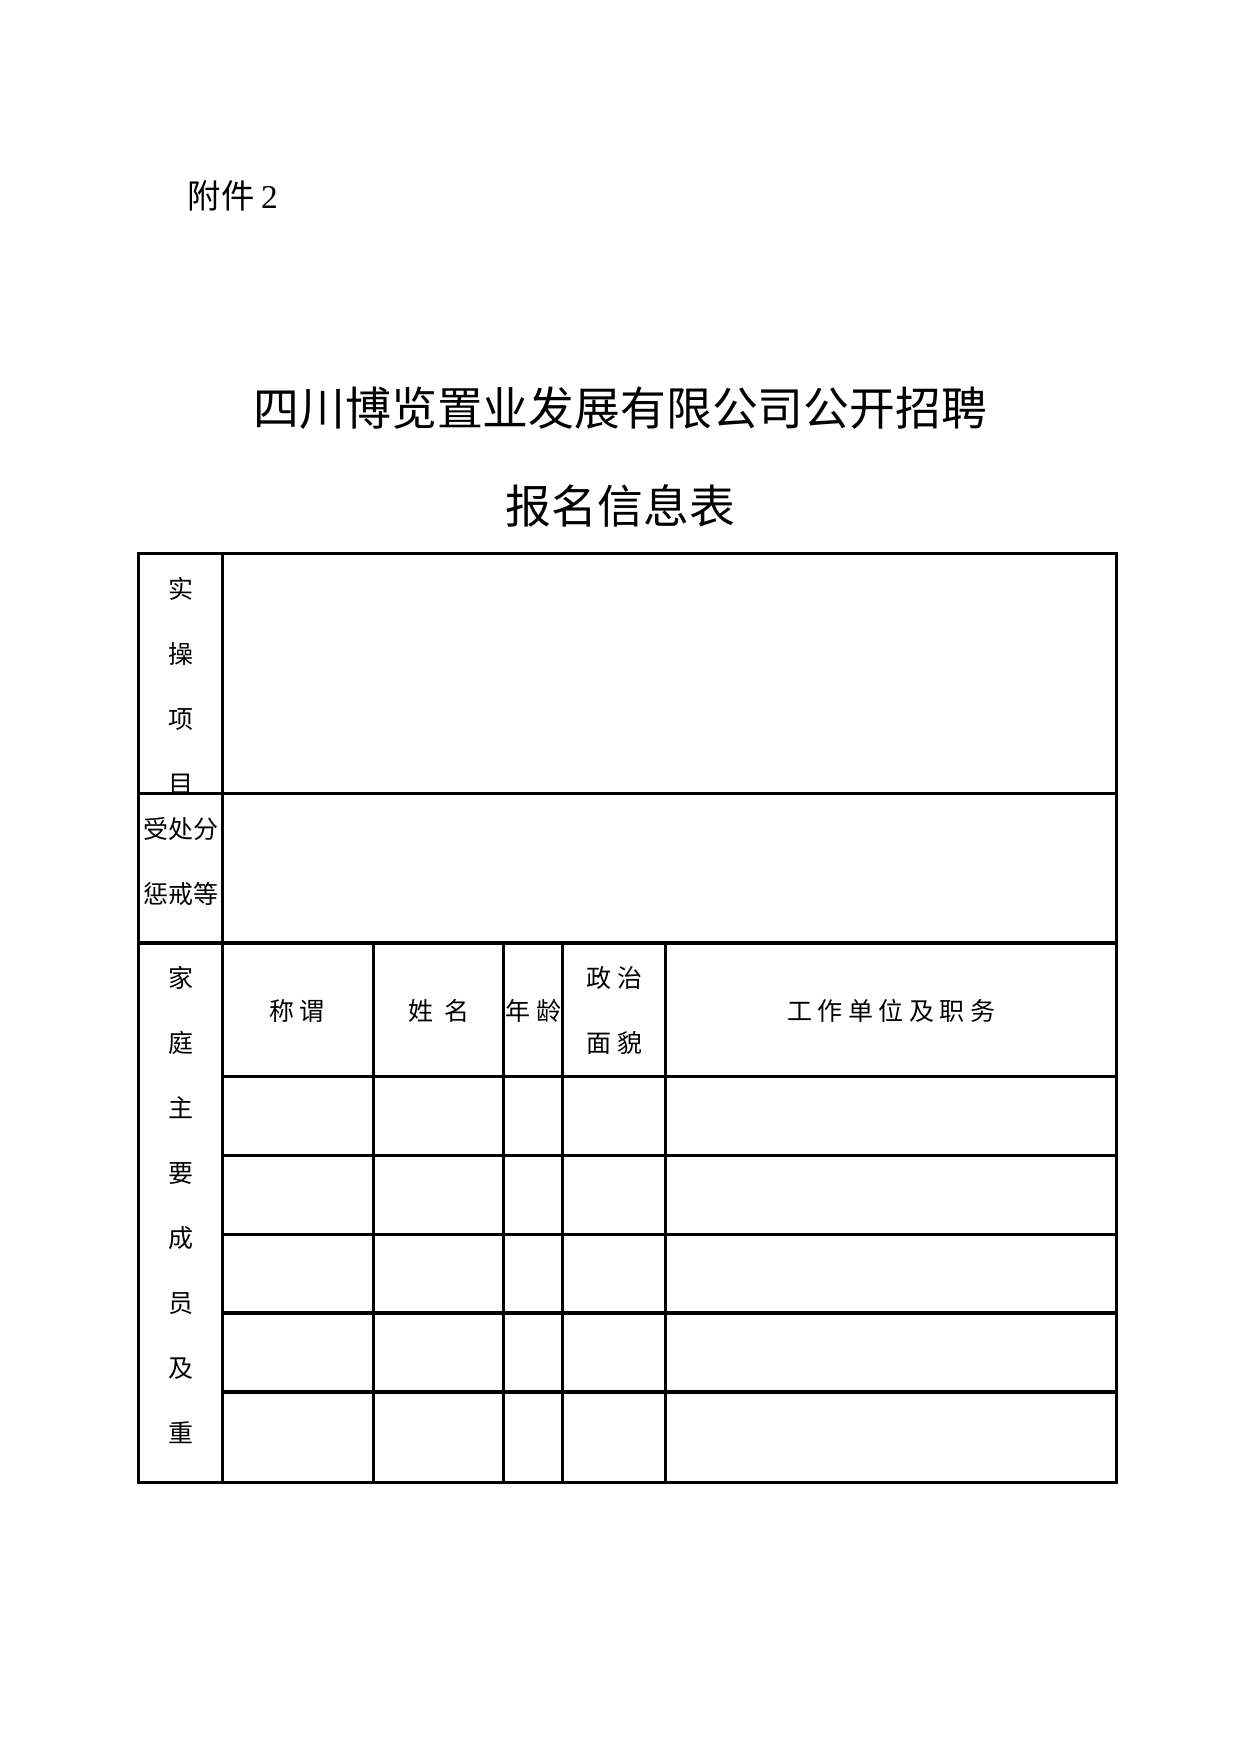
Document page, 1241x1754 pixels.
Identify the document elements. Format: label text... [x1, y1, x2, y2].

table_cell 姓 名 [375, 945, 502, 1074]
table_cell [224, 1315, 372, 1390]
table_cell [564, 1315, 664, 1390]
table_cell 家 庭 主 要 成 员 及 重 要 社 会 关 系 [140, 945, 221, 1481]
table_cell [564, 1157, 664, 1232]
table_cell [505, 1078, 561, 1153]
table_cell [667, 1315, 1115, 1390]
table_cell [224, 795, 1115, 941]
table_cell [375, 1236, 502, 1311]
table_cell 受处分惩戒等情况 [140, 795, 221, 941]
table_cell [667, 1078, 1115, 1153]
table_cell [667, 1157, 1115, 1232]
table_cell [375, 1394, 502, 1481]
table_cell [564, 1078, 664, 1153]
table_cell [667, 1236, 1115, 1311]
text 四川博览置业发展有限公司公开招聘 [187, 357, 1053, 454]
text 附件2 [187, 162, 1053, 227]
table_cell 工 作 单 位 及 职 务 [667, 945, 1115, 1074]
table_cell 年 龄 [505, 945, 561, 1074]
table_cell [505, 1236, 561, 1311]
table_cell [375, 1157, 502, 1232]
table_cell [224, 1078, 372, 1153]
table_header [224, 555, 1115, 792]
table_header 实 操 项 目 情 况 [140, 555, 221, 792]
table_cell [224, 1236, 372, 1311]
table_cell [564, 1394, 664, 1481]
table_cell [564, 1236, 664, 1311]
table_cell [505, 1157, 561, 1232]
table_cell [667, 1394, 1115, 1481]
table_cell [375, 1315, 502, 1390]
table_cell [505, 1394, 561, 1481]
table_cell 称 谓 [224, 945, 372, 1074]
table_cell [375, 1078, 502, 1153]
table_cell [224, 1394, 372, 1481]
table_cell [505, 1315, 561, 1390]
text 报名信息表 [187, 454, 1053, 552]
table_cell 政 治 面 貌 [564, 945, 664, 1074]
table_cell [224, 1157, 372, 1232]
